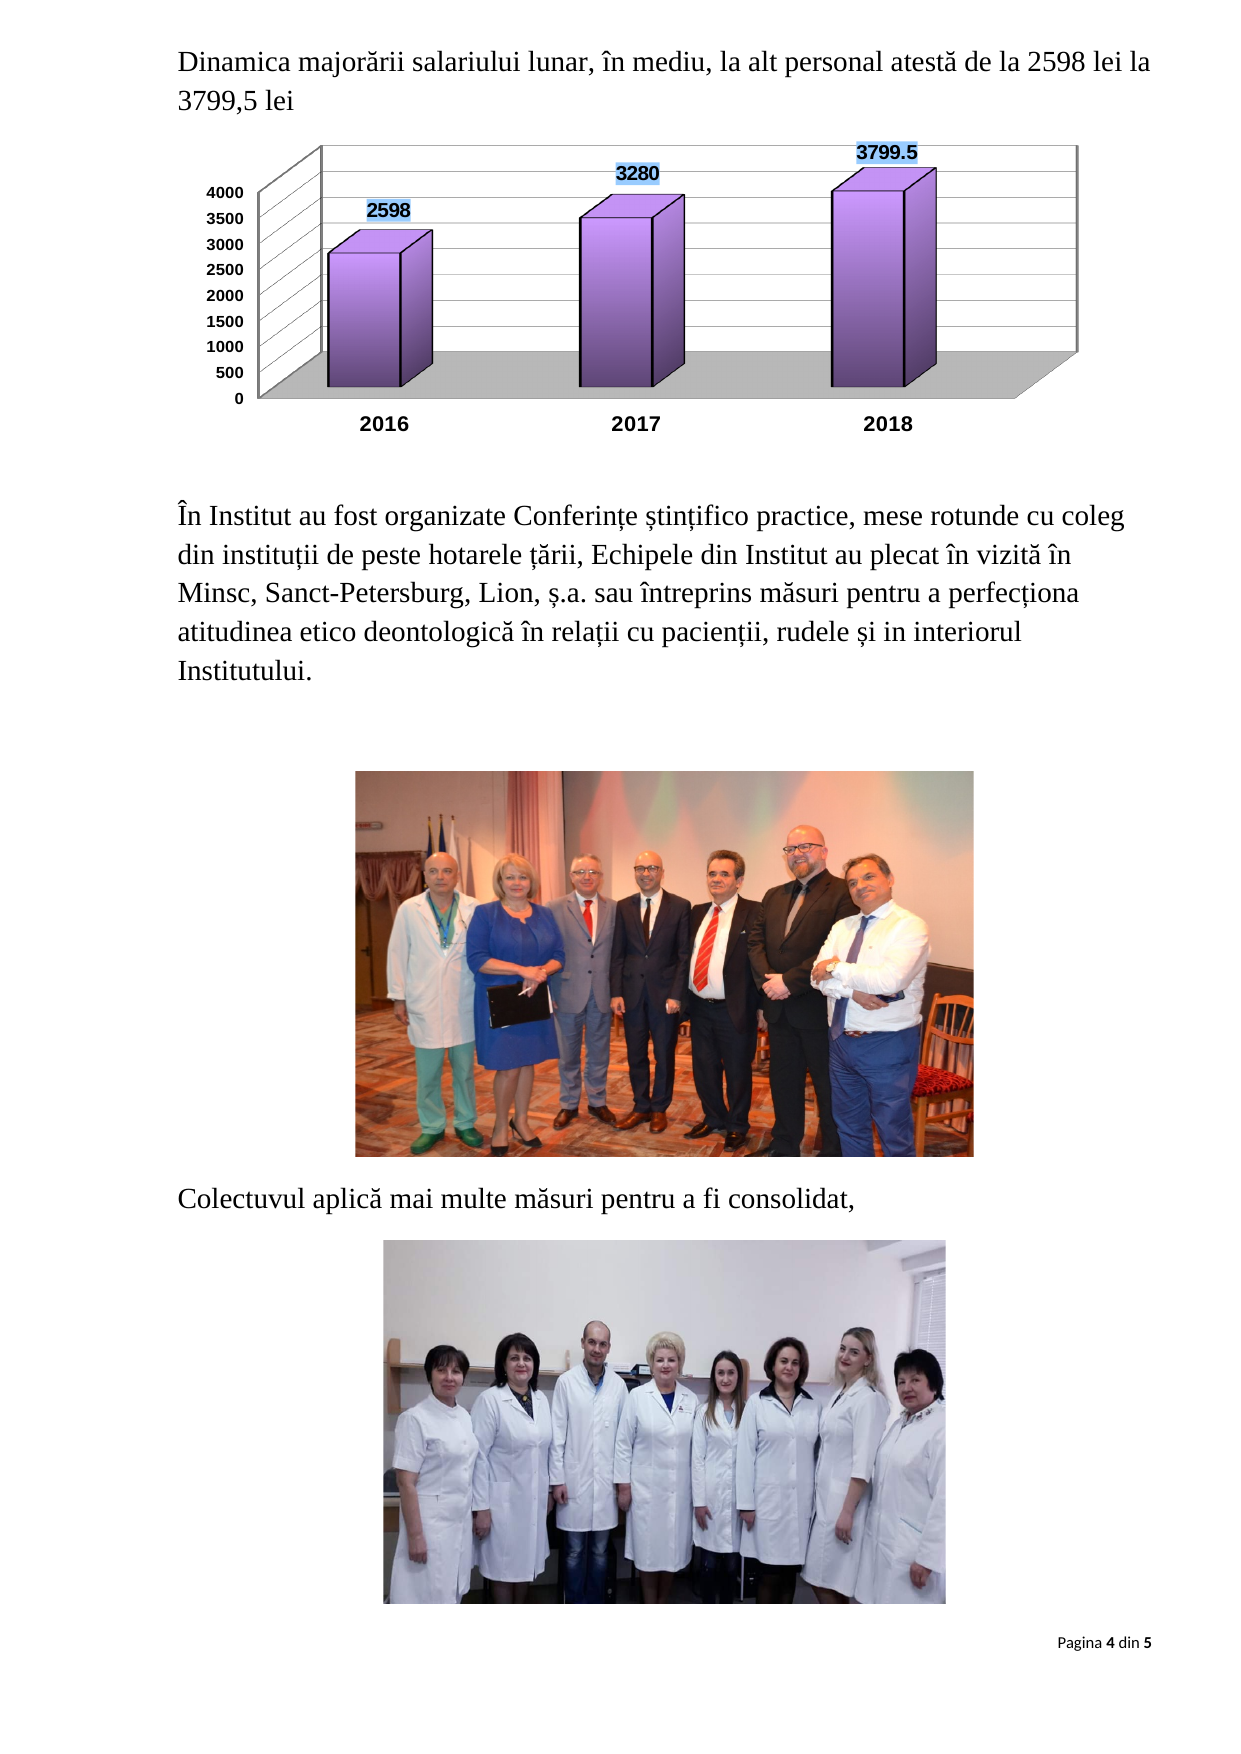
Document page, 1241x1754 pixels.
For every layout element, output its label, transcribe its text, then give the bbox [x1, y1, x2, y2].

text Dinamica majorării salariului lunar, în mediu, la alt personal atestă de la 2598 lei la 3799,5 lei [177, 44, 1152, 116]
text În Institut au fost organizate Conferințe ștințifico practice, mese rotunde cu coleg din instituții de peste hotarele țării, Echipele din Institut au plecat în vizită în Minsc, Sanct-Petersburg, Lion, ș.a. sau întreprins măsuri pentru a perfecționa atitudinea etico deontologică în relații cu pacienții, rudele și in interiorul Institutului. [177, 498, 1152, 686]
text Colectuvul aplică mai multe măsuri pentru a fi consolidat, [177, 1181, 1152, 1215]
picture [355, 771, 974, 1157]
picture [383, 1240, 946, 1604]
